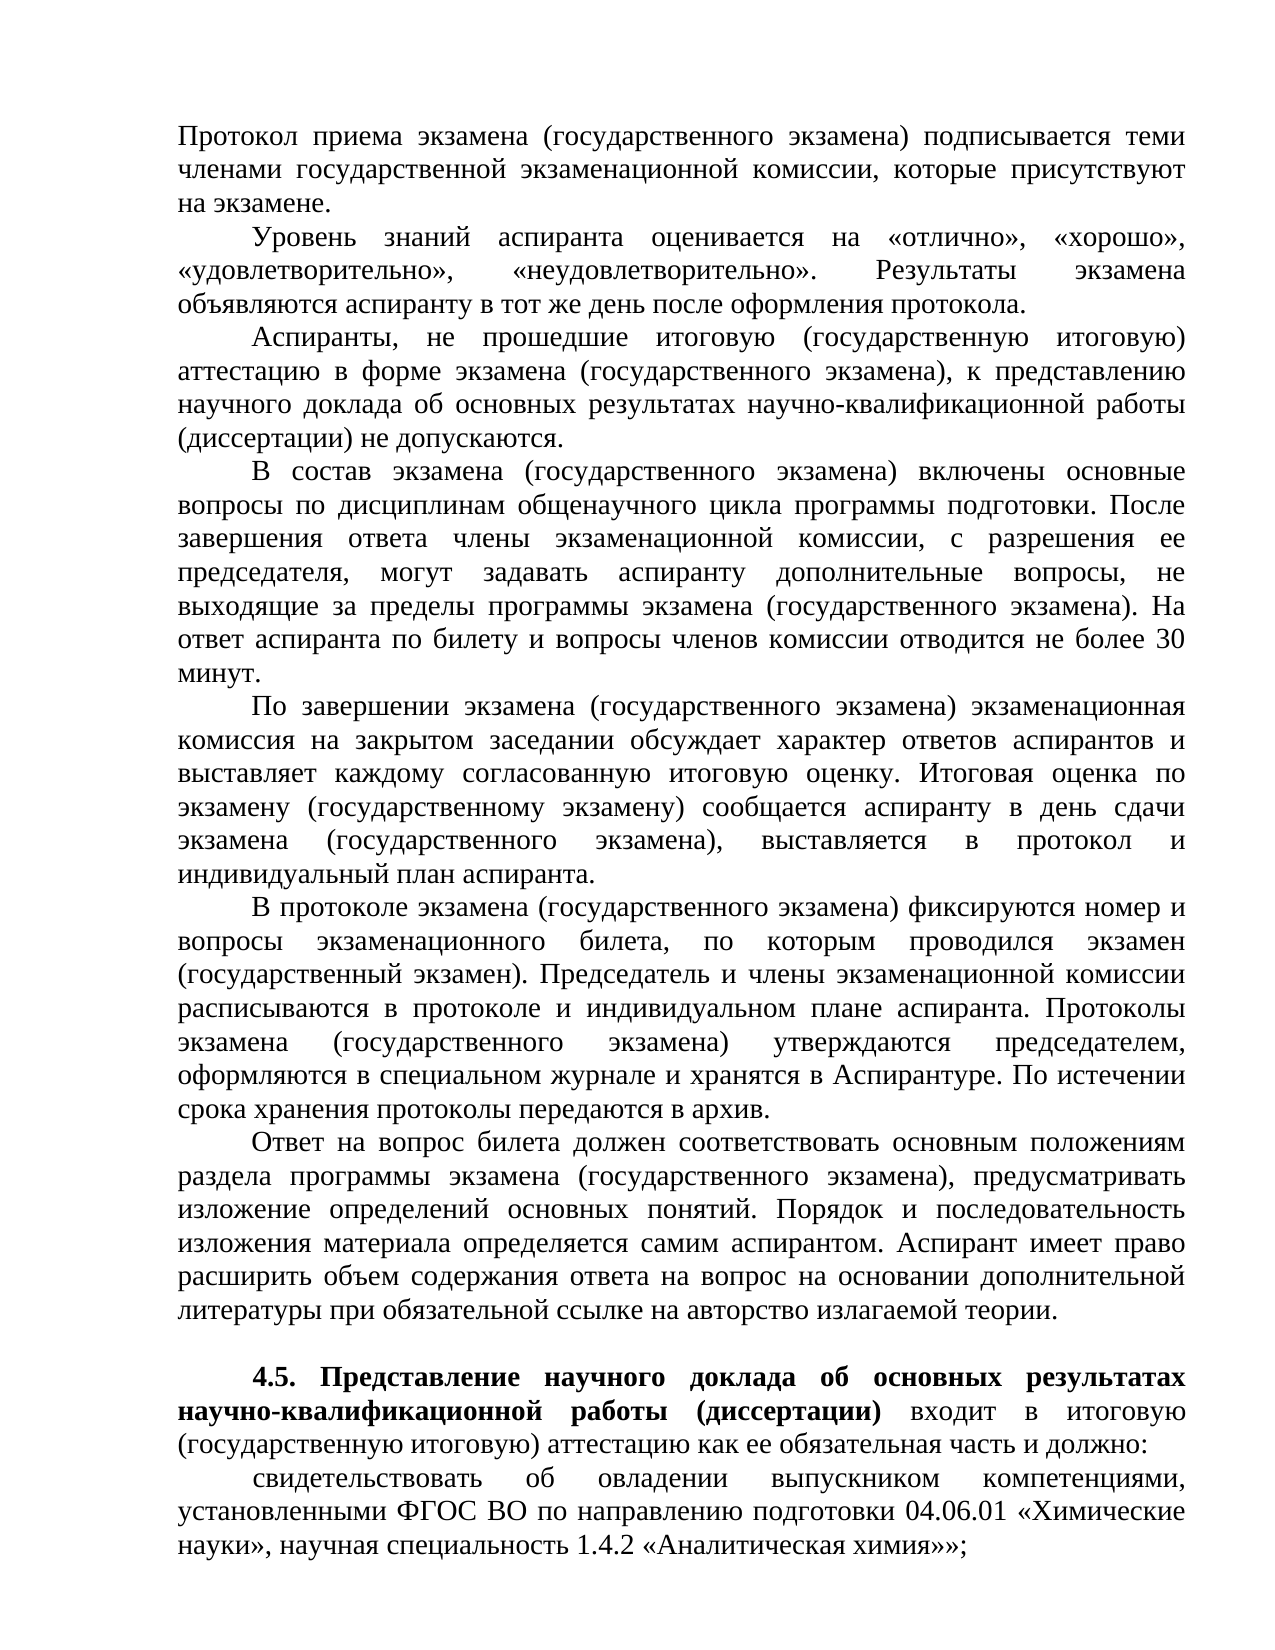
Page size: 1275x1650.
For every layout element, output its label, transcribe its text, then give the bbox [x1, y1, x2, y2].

text В протоколе экзамена (государственного экзамена) фиксируются номер и вопросы экзаменационного билета, по которым проводился экзамен (государственный экзамен). Председатель и члены экзаменационной комиссии расписываются в протоколе и индивидуальном плане аспиранта. Протоколы экзамена (государственного экзамена) утверждаются председателем, оформляются в специальном журнале и хранятся в Аспирантуре. По истечении срока хранения протоколы передаются в архив. [177, 889, 1186, 1124]
text Уровень знаний аспиранта оценивается на «отлично», «хорошо», «удовлетворительно», «неудовлетворительно». Результаты экзамена объявляются аспиранту в тот же день после оформления протокола. [177, 219, 1186, 319]
text Аспиранты, не прошедшие итоговую (государственную итоговую) аттестацию в форме экзамена (государственного экзамена), к представлению научного доклада об основных результатах научно-квалификационной работы (диссертации) не допускаются. [177, 319, 1186, 453]
text В состав экзамена (государственного экзамена) включены основные вопросы по дисциплинам общенаучного цикла программы подготовки. После завершения ответа члены экзаменационной комиссии, с разрешения ее председателя, могут задавать аспиранту дополнительные вопросы, не выходящие за пределы программы экзамена (государственного экзамена). На ответ аспиранта по билету и вопросы членов комиссии отводится не более 30 минут. [177, 453, 1186, 688]
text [177, 118, 1186, 219]
text 4.5. Представление научного доклада об основных результатах научно-квалификационной работы (диссертации) входит в итоговую (государственную итоговую) аттестацию как ее обязательная часть и должно: [177, 1359, 1186, 1460]
text По завершении экзамена (государственного экзамена) экзаменационная комиссия на закрытом заседании обсуждает характер ответов аспирантов и выставляет каждому согласованную итоговую оценку. Итоговая оценка по экзамену (государственному экзамену) сообщается аспиранту в день сдачи экзамена (государственного экзамена), выставляется в протокол и индивидуальный план аспиранта. [177, 688, 1186, 889]
text свидетельствовать об овладении выпускником компетенциями, установленными ФГОС ВО по направлению подготовки 04.06.01 «Химические науки», научная специальность 1.4.2 «Аналитическая химия»»; [177, 1460, 1186, 1560]
text Ответ на вопрос билета должен соответствовать основным положениям раздела программы экзамена (государственного экзамена), предусматривать изложение определений основных понятий. Порядок и последовательность изложения материала определяется самим аспирантом. Аспирант имеет право расширить объем содержания ответа на вопрос на основании дополнительной литературы при обязательной ссылке на авторство излагаемой теории. [177, 1124, 1186, 1326]
